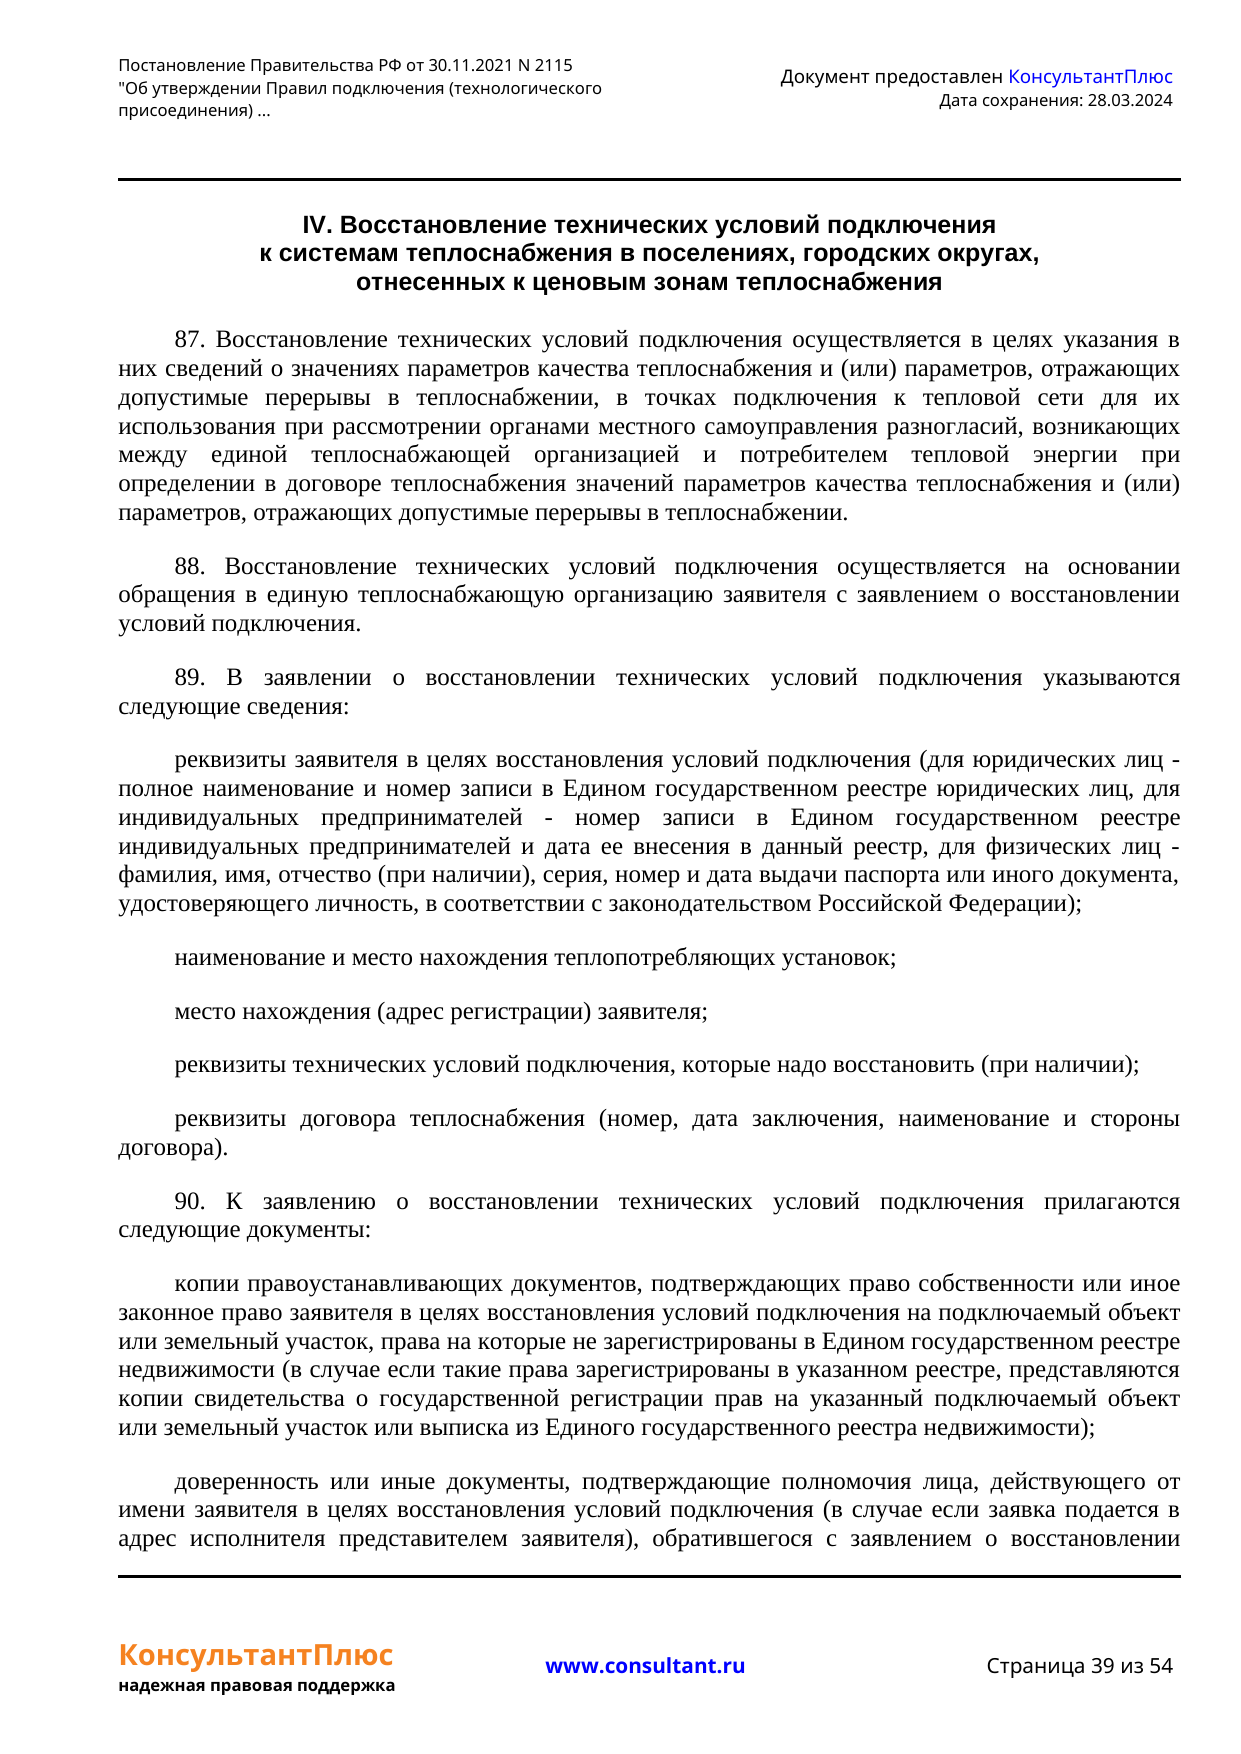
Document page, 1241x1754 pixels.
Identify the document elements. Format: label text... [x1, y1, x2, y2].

text 89. В заявлении о восстановлении технических условий подключения указываются следующие сведения: [118, 662, 1181, 719]
title отнесенных к ценовым зонам теплоснабжения [118, 267, 1181, 296]
text реквизиты технических условий подключения, которые надо восстановить (при наличии); [118, 1049, 1181, 1078]
text 87. Восстановление технических условий подключения осуществляется в целях указания в них сведений о значениях параметров качества теплоснабжения и (или) параметров, отражающих допустимые перерывы в теплоснабжении, в точках подключения к тепловой сети для их использования при рассмотрении органами местного самоуправления разногласий, возникающих между единой теплоснабжающей организацией и потребителем тепловой энергии при определении в договоре теплоснабжения значений параметров качества теплоснабжения и (или) параметров, отражающих допустимые перерывы в теплоснабжении. [118, 324, 1181, 526]
text наименование и место нахождения теплопотребляющих установок; [118, 942, 1181, 971]
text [118, 1466, 1181, 1552]
text реквизиты заявителя в целях восстановления условий подключения (для юридических лиц - полное наименование и номер записи в Едином государственном реестре юридических лиц, для индивидуальных предпринимателей - номер записи в Едином государственном реестре индивидуальных предпринимателей и дата ее внесения в данный реестр, для физических лиц - фамилия, имя, отчество (при наличии), серия, номер и дата выдачи паспорта или иного документа, удостоверяющего личность, в соответствии с законодательством Российской Федерации); [118, 744, 1181, 917]
title IV. Восстановление технических условий подключения [118, 209, 1181, 238]
title к системам теплоснабжения в поселениях, городских округах, [118, 238, 1181, 267]
text 88. Восстановление технических условий подключения осуществляется на основании обращения в единую теплоснабжающую организацию заявителя с заявлением о восстановлении условий подключения. [118, 551, 1181, 637]
text копии правоустанавливающих документов, подтверждающих право собственности или иное законное право заявителя в целях восстановления условий подключения на подключаемый объект или земельный участок, права на которые не зарегистрированы в Едином государственном реестре недвижимости (в случае если такие права зарегистрированы в указанном реестре, представляются копии свидетельства о государственной регистрации прав на указанный подключаемый объект или земельный участок или выписка из Единого государственного реестра недвижимости); [118, 1268, 1181, 1441]
text место нахождения (адрес регистрации) заявителя; [118, 996, 1181, 1024]
text реквизиты договора теплоснабжения (номер, дата заключения, наименование и стороны договора). [118, 1103, 1181, 1161]
text 90. К заявлению о восстановлении технических условий подключения прилагаются следующие документы: [118, 1186, 1181, 1243]
